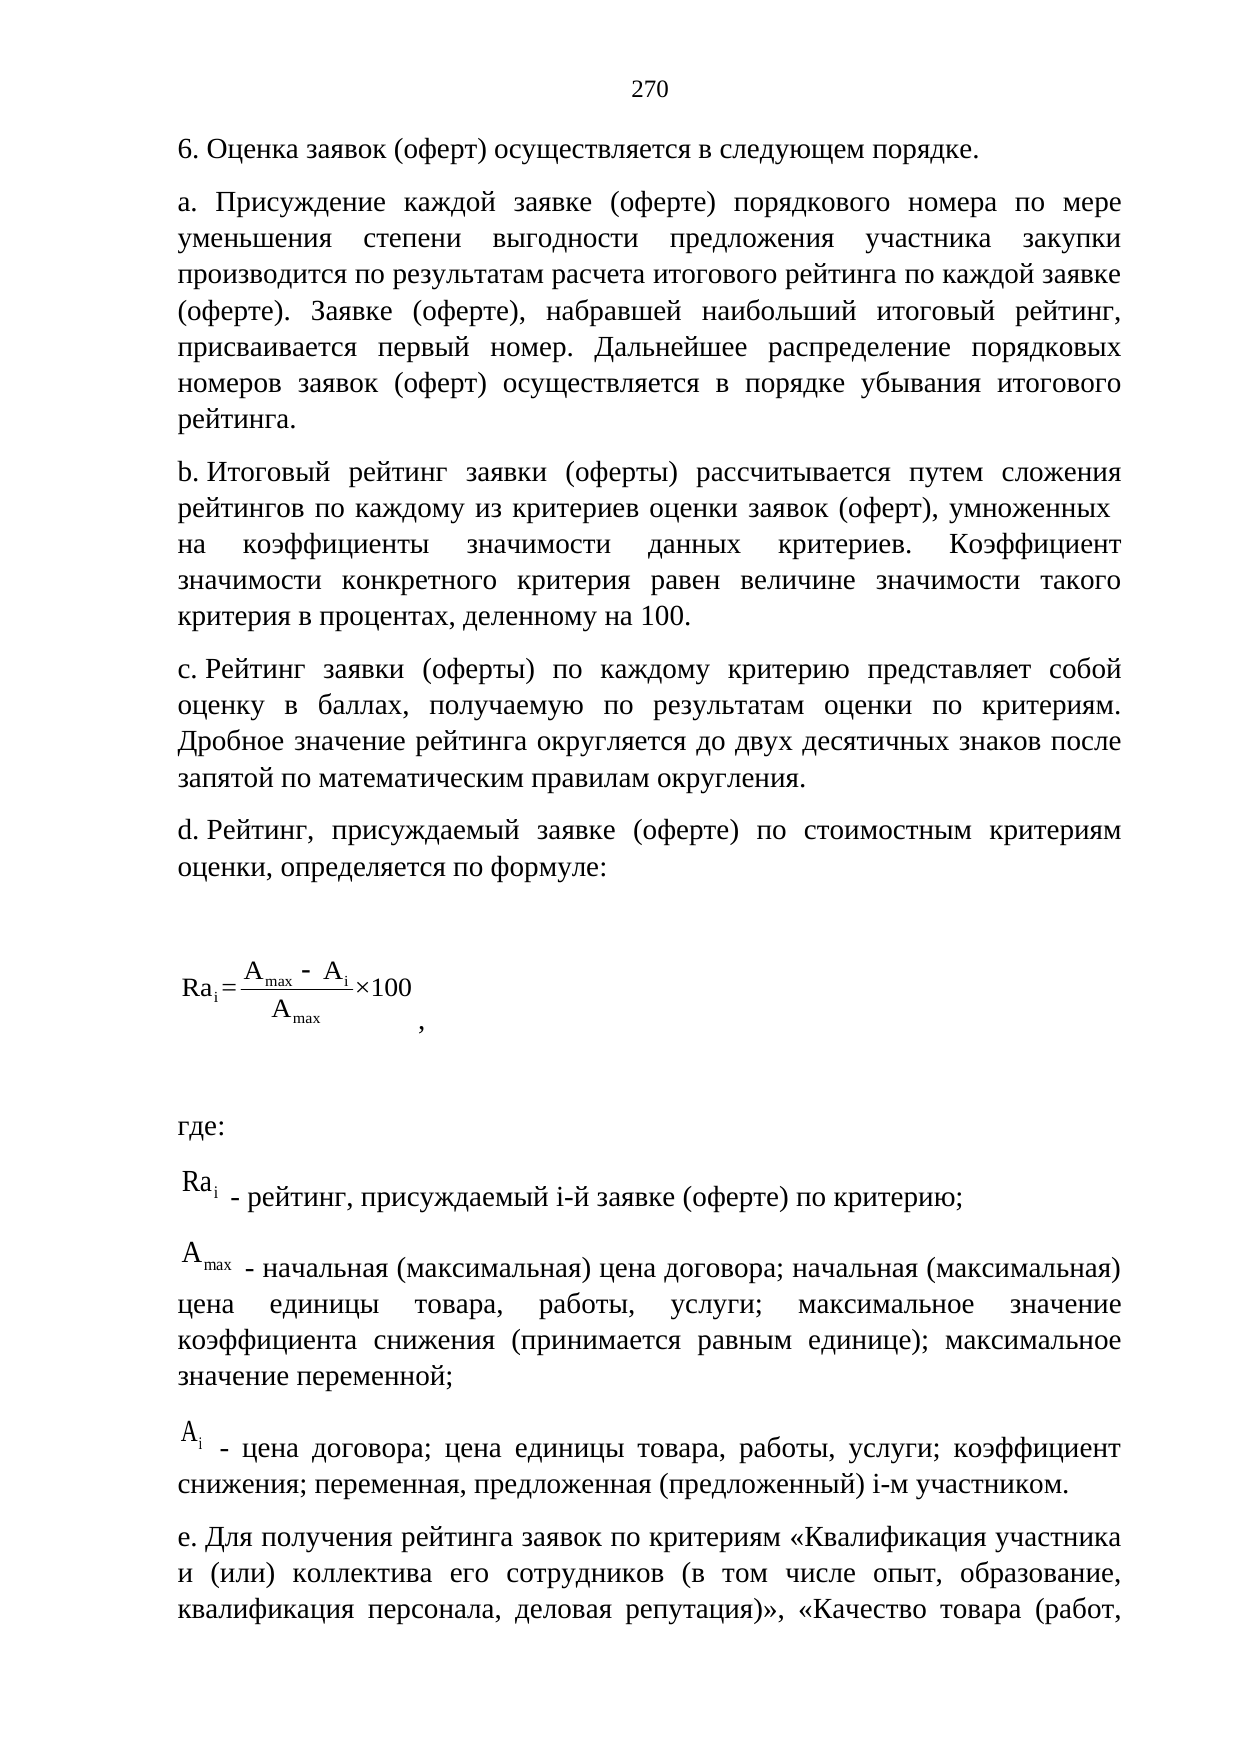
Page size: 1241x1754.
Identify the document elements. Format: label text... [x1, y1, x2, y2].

text - цена договора; цена единицы товара, работы, услуги; коэффициент снижения; переменная, предложенная (предложенный) i-м участником. [177, 1411, 1122, 1499]
text c. Рейтинг заявки (оферты) по каждому критерию представляет собой оценку в баллах, получаемую по результатам оценки по критериям. Дробное значение рейтинга округляется до двух десятичных знаков после запятой по математическим правилам округления. [177, 651, 1122, 793]
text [177, 1519, 1122, 1624]
text - рейтинг, присуждаемый i-й заявке (оферте) по критерию; [177, 1160, 1122, 1212]
text - начальная (максимальная) цена договора; начальная (максимальная) цена единицы товара, работы, услуги; максимальное значение коэффициента снижения (принимается равным единице); максимальное значение переменной; [177, 1232, 1122, 1392]
text b. Итоговый рейтинг заявки (оферты) рассчитывается путем сложения рейтингов по каждому из критериев оценки заявок (оферт), умноженных на коэффициенты значимости данных критериев. Коэффициент значимости конкретного критерия равен величине значимости такого критерия в процентах, деленному на 100. [177, 454, 1122, 632]
text d. Рейтинг, присуждаемый заявке (оферте) по стоимостным критериям оценки, определяется по формуле: [177, 812, 1122, 882]
text a. Присуждение каждой заявке (оферте) порядкового номера по мере уменьшения степени выгодности предложения участника закупки производится по результатам расчета итогового рейтинга по каждой заявке (оферте). Заявке (оферте), набравшей наибольший итоговый рейтинг, присваивается первый номер. Дальнейшее распределение порядковых номеров заявок (оферт) осуществляется в порядке убывания итогового рейтинга. [177, 184, 1122, 434]
text , [177, 954, 1122, 1036]
text 6. Оценка заявок (оферт) осуществляется в следующем порядке. [177, 131, 1122, 165]
text где: [177, 1108, 1122, 1141]
